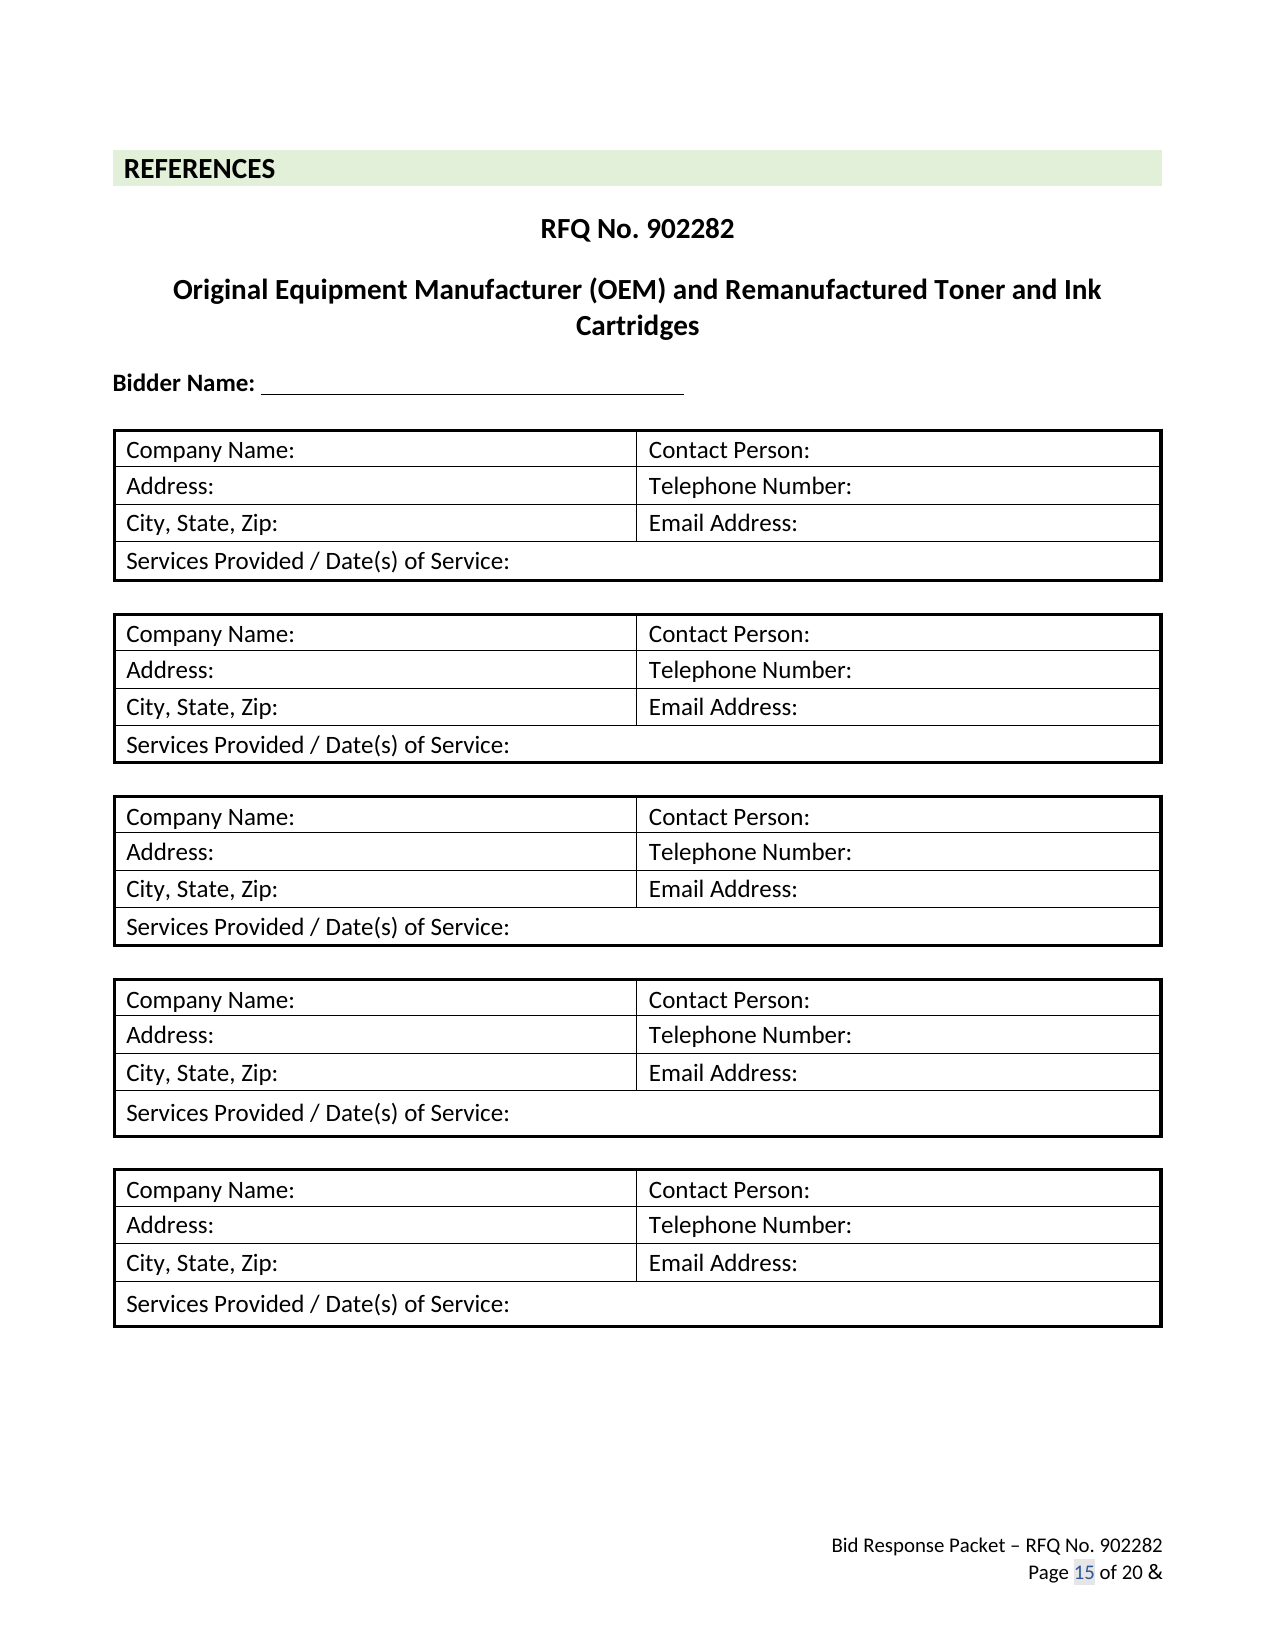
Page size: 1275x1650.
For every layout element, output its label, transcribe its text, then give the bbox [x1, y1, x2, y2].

table_cell Services Provided / Date(s) of Service: [116, 542, 1159, 579]
table_cell Telephone Number: [637, 467, 1159, 503]
table_header Company Name: [116, 616, 636, 650]
text Original Equipment Manufacturer (OEM) and Remanufactured Toner and Ink Cartridges [112, 271, 1162, 342]
table_cell Email Address: [637, 871, 1159, 907]
table_cell Services Provided / Date(s) of Service: [116, 1282, 1159, 1325]
table_cell Services Provided / Date(s) of Service: [116, 1091, 1159, 1134]
table_cell Telephone Number: [637, 1016, 1159, 1053]
table_header Contact Person: [637, 798, 1159, 832]
table_cell City, State, Zip: [116, 505, 636, 541]
table_cell Address: [116, 467, 636, 503]
table_cell City, State, Zip: [116, 1054, 636, 1090]
table_cell City, State, Zip: [116, 689, 636, 725]
table_cell Email Address: [637, 505, 1159, 541]
table_cell Telephone Number: [637, 833, 1159, 869]
table_cell Services Provided / Date(s) of Service: [116, 908, 1159, 944]
table_header Contact Person: [637, 432, 1159, 466]
table_cell Telephone Number: [637, 651, 1159, 687]
table_cell Services Provided / Date(s) of Service: [116, 726, 1159, 761]
table_cell Email Address: [637, 1244, 1159, 1281]
table_cell Address: [116, 1207, 636, 1243]
table_cell Address: [116, 1016, 636, 1053]
table_cell City, State, Zip: [116, 871, 636, 907]
table_header Contact Person: [637, 1171, 1159, 1206]
table_cell Email Address: [637, 689, 1159, 725]
table_header Company Name: [116, 798, 636, 832]
table_cell City, State, Zip: [116, 1244, 636, 1281]
table_header REFERENCES [113, 150, 1162, 186]
table_cell Address: [116, 651, 636, 687]
table_header Company Name: [116, 1171, 636, 1206]
table_header Company Name: [116, 432, 636, 466]
text Bidder Name: [112, 367, 1162, 398]
table_cell Address: [116, 833, 636, 869]
text RFQ No. 902282 [112, 211, 1162, 246]
table_header Contact Person: [637, 616, 1159, 650]
table_header Contact Person: [637, 981, 1159, 1015]
table_cell Email Address: [637, 1054, 1159, 1090]
table_cell Telephone Number: [637, 1207, 1159, 1243]
table_header Company Name: [116, 981, 636, 1015]
